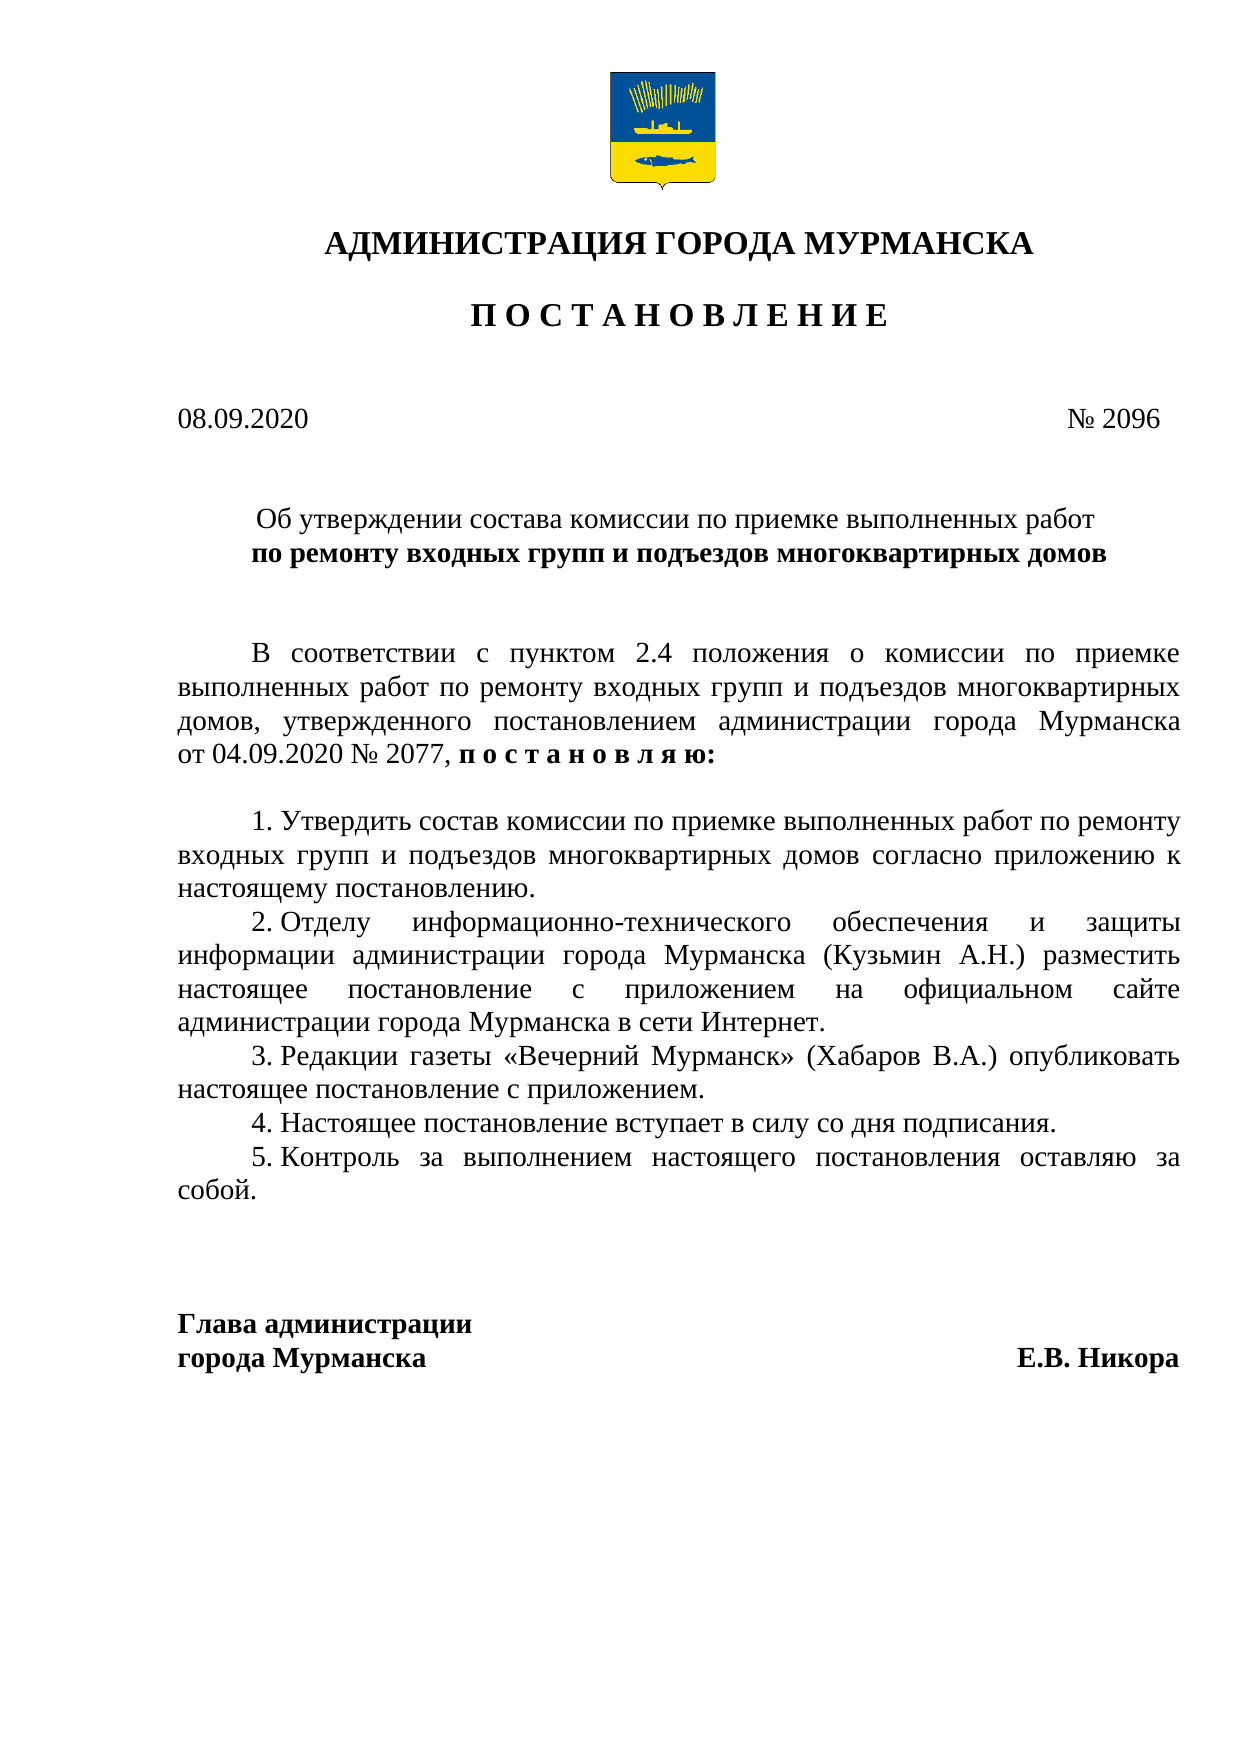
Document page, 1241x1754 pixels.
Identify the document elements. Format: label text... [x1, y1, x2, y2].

picture [610, 72, 716, 190]
text В соответствии с пунктом 2.4 положения о комиссии по приемке выполненных работ по ремонту входных групп и подъездов многоквартирных домов, утвержденного постановлением администрации города Мурманска от 04.09.2020 № 2077, п о с т а н о в л я ю: [177, 636, 1181, 770]
text АДМИНИСТРАЦИЯ ГОРОДА МУРМАНСКА [177, 223, 1181, 262]
text Глава администрации [177, 1306, 1181, 1340]
text 4. Настоящее постановление вступает в силу со дня подписания. [177, 1105, 1181, 1139]
text 1. Утвердить состав комиссии по приемке выполненных работ по ремонту входных групп и подъездов многоквартирных домов согласно приложению к настоящему постановлению. [177, 803, 1181, 904]
text 2. Отделу информационно-технического обеспечения и защиты информации администрации города Мурманска (Кузьмин А.Н.) разместить настоящее постановление с приложением на официальном сайте администрации города Мурманска в сети Интернет. [177, 904, 1181, 1038]
text 3. Редакции газеты «Вечерний Мурманск» (Хабаров В.А.) опубликовать настоящее постановление с приложением. [177, 1038, 1181, 1105]
text П О С Т А Н О В Л Е Н И Е [177, 295, 1181, 334]
text 5. Контроль за выполнением настоящего постановления оставляю за собой. [177, 1139, 1181, 1206]
text города Мурманска Е.В. Никора [177, 1340, 1181, 1373]
text 08.09.2020 № 2096 [177, 401, 1181, 434]
